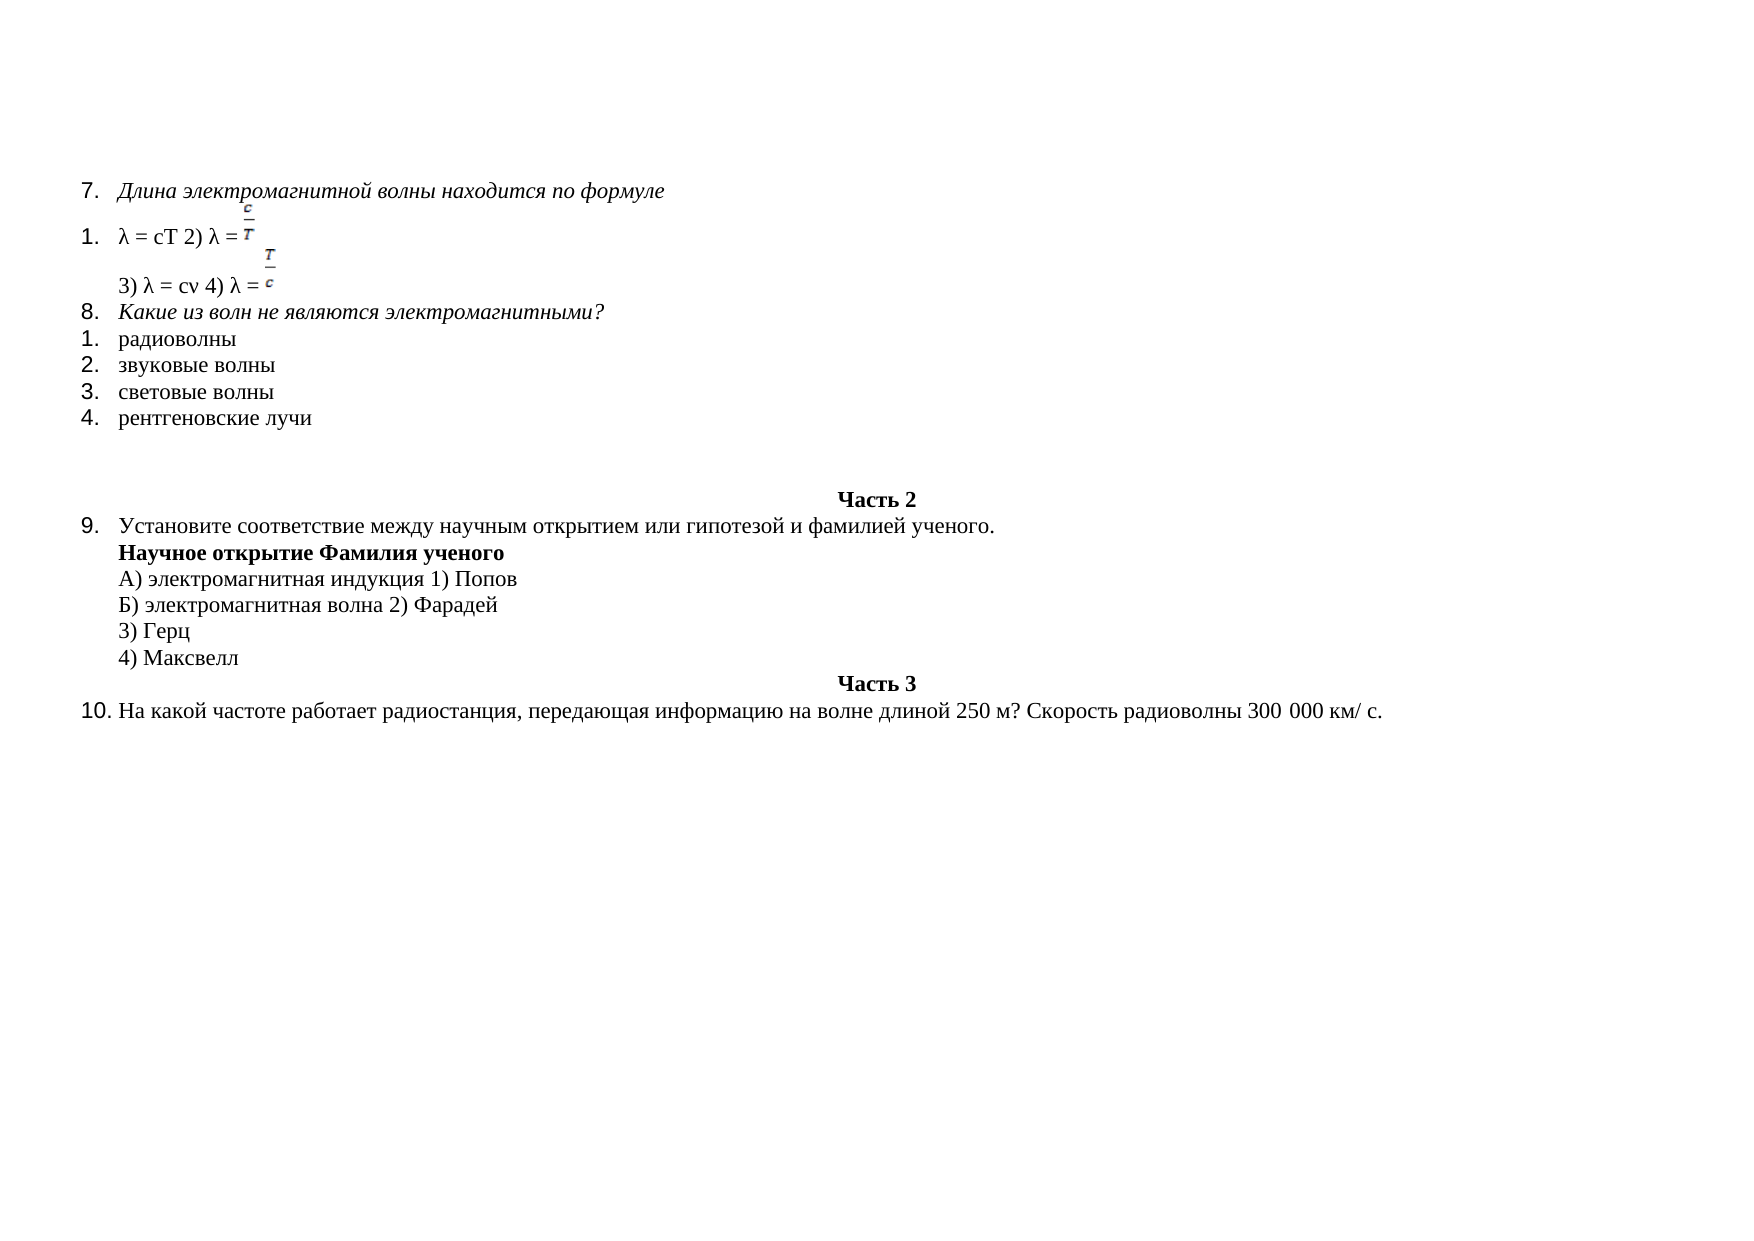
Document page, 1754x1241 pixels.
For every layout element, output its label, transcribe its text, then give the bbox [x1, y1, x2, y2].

text Часть 2 [118, 486, 1636, 512]
list рентгеновские лучи [81, 404, 1636, 431]
text 3) λ = cν 4) λ = [118, 249, 1636, 298]
list Установите соответствие между научным открытием или гипотезой и фамилией ученого. [81, 512, 1636, 538]
text Часть 3 [118, 670, 1636, 697]
list Длина электромагнитной волны находится по формуле [81, 177, 1636, 204]
text А) электромагнитная индукция 1) Попов [118, 565, 1636, 591]
list λ = cT 2) λ = [81, 204, 1636, 249]
text Б) электромагнитная волна 2) Фарадей [118, 591, 1636, 618]
list радиоволны [81, 325, 1636, 351]
text 4) Максвелл [118, 644, 1636, 670]
list Какие из волн не являются электромагнитными? [81, 298, 1636, 325]
list На какой частоте работает радиостанция, передающая информацию на волне длиной 250 м? Скорость радиоволны 300 000 км/ с. [81, 697, 1636, 723]
picture [265, 249, 276, 294]
list звуковые волны [81, 351, 1636, 378]
picture [243, 203, 255, 245]
list световые волны [81, 378, 1636, 404]
text Научное открытие Фамилия ученого [118, 538, 1636, 565]
text 3) Герц [118, 618, 1636, 644]
